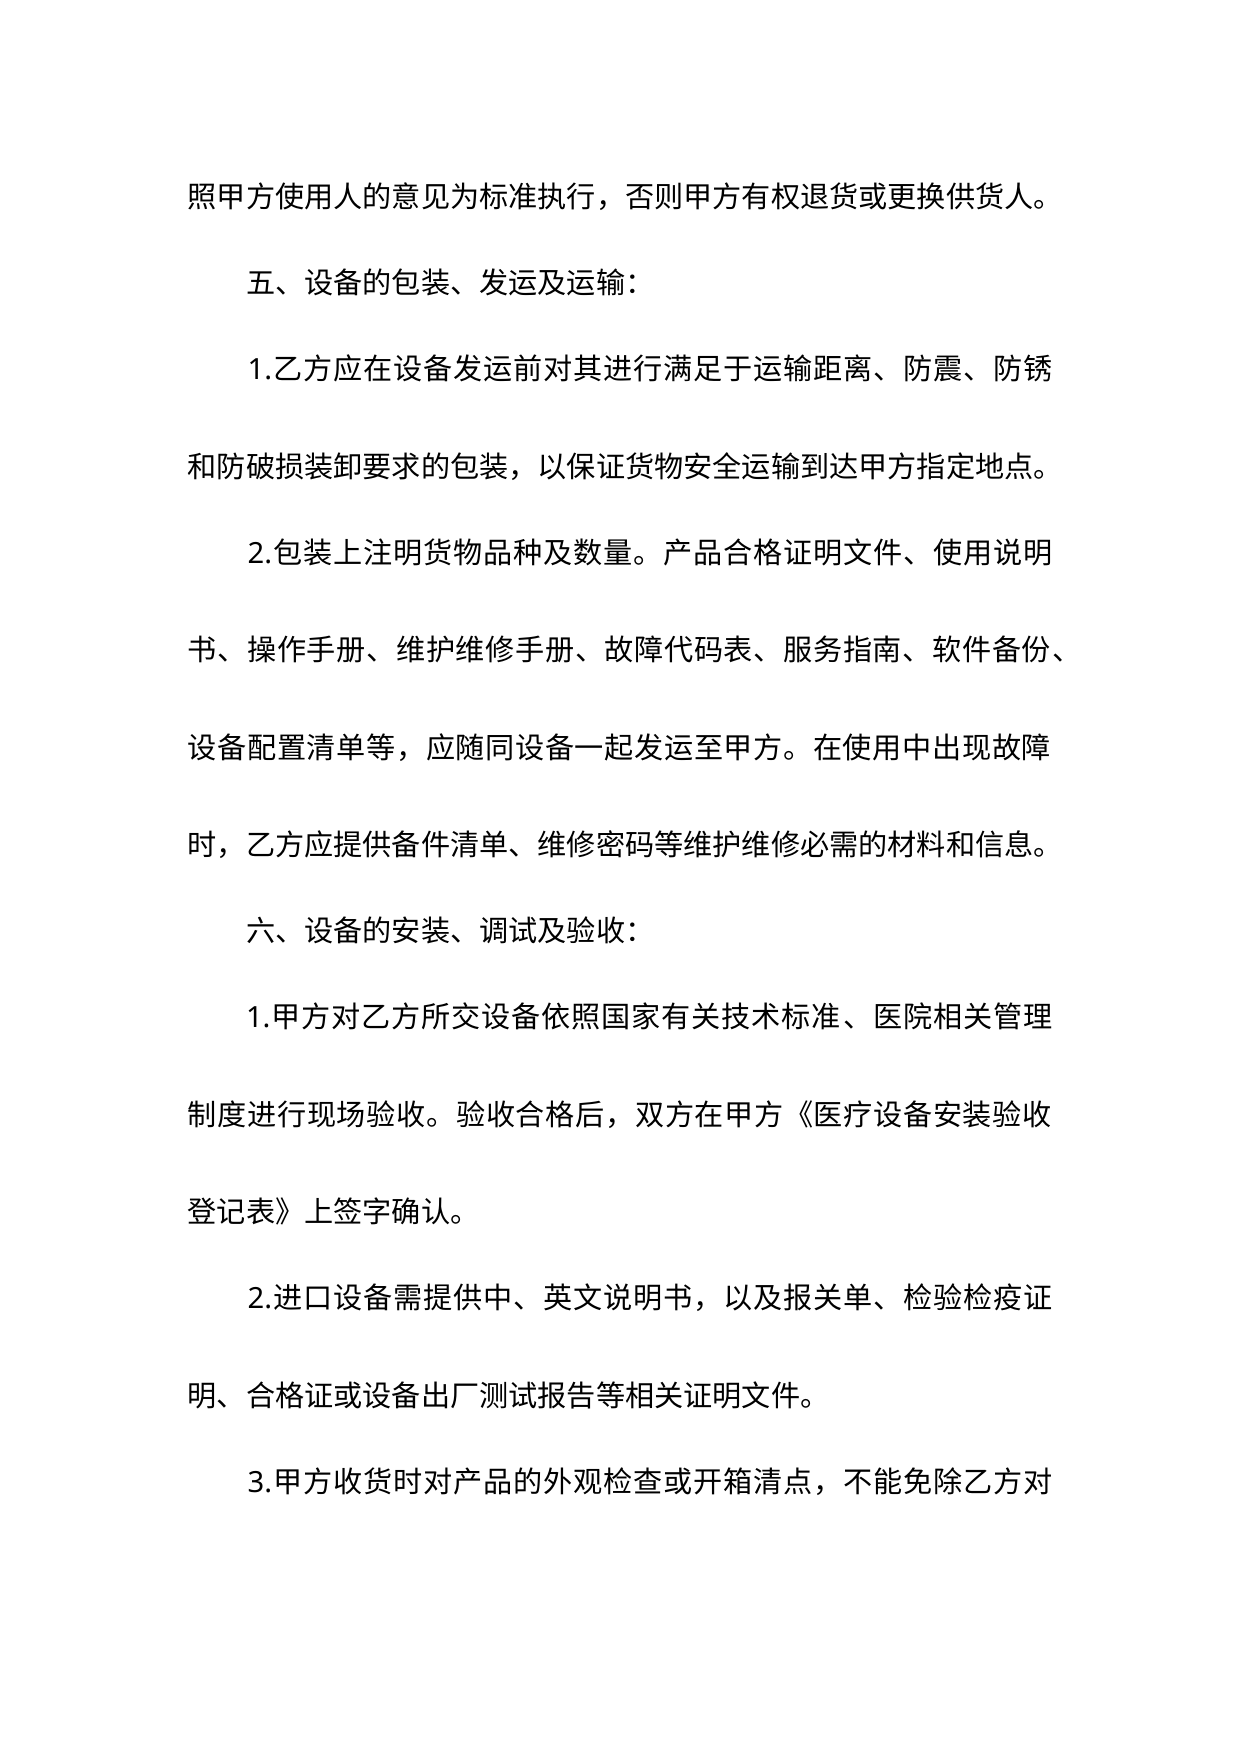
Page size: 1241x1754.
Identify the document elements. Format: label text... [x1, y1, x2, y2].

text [187, 1447, 1053, 1512]
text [187, 162, 1053, 227]
text 1.乙方应在设备发运前对其进行满足于运输距离、防震、防锈和防破损装卸要求的包装，以保证货物安全运输到达甲方指定地点。 [187, 334, 1053, 497]
text 1.甲方对乙方所交设备依照国家有关技术标准、医院相关管理制度进行现场验收。验收合格后，双方在甲方《医疗设备安装验收登记表》上签字确认。 [187, 983, 1053, 1243]
text 2.包装上注明货物品种及数量。产品合格证明文件、使用说明书、操作手册、维护维修手册、故障代码表、服务指南、软件备份、设备配置清单等，应随同设备一起发运至甲方。在使用中出现故障时，乙方应提供备件清单、维修密码等维护维修必需的材料和信息。 [187, 518, 1053, 875]
text 五、设备的包装、发运及运输： [187, 248, 1053, 313]
text 2.进口设备需提供中、英文说明书，以及报关单、检验检疫证明、合格证或设备出厂测试报告等相关证明文件。 [187, 1264, 1053, 1426]
text 六、设备的安装、调试及验收： [187, 897, 1053, 962]
